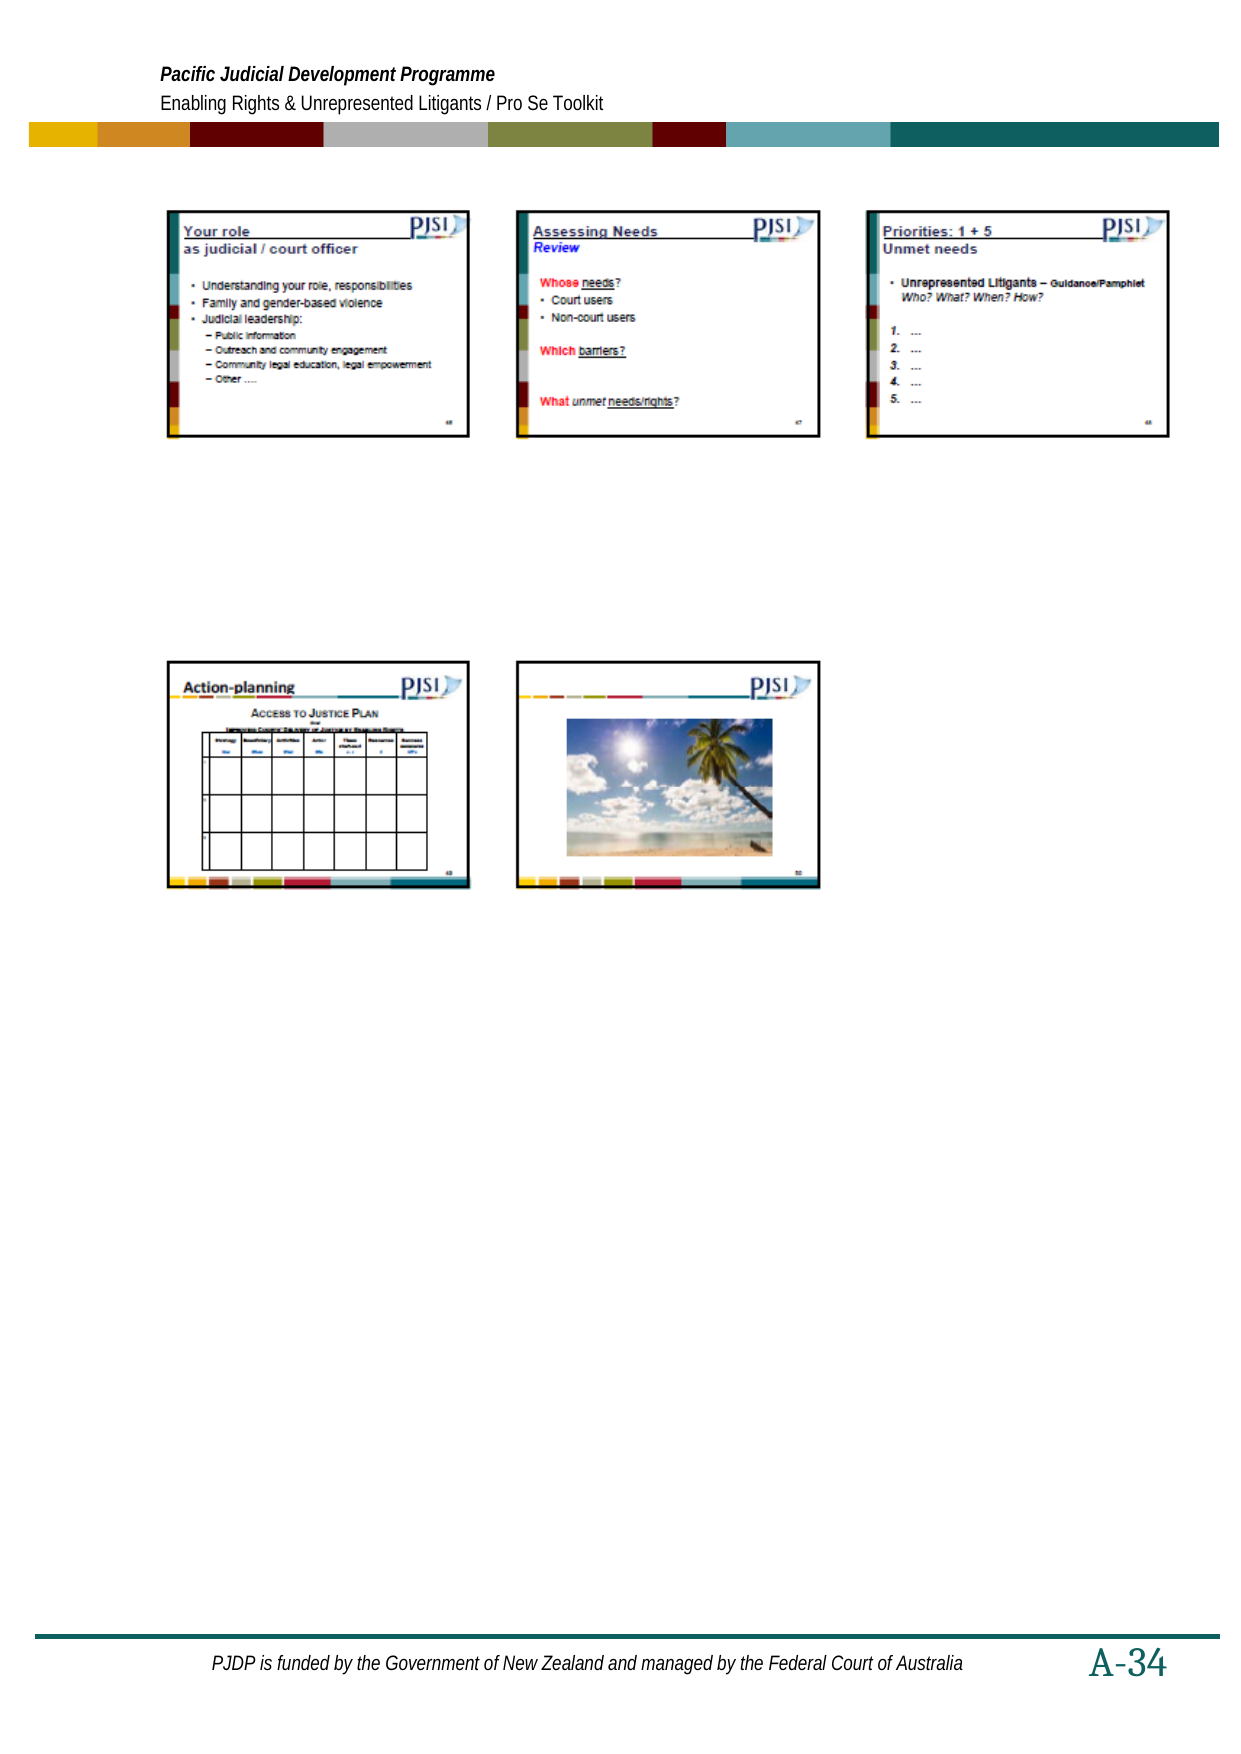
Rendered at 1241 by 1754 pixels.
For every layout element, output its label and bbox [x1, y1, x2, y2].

picture [28, 122, 1219, 147]
picture [141, 180, 1206, 1000]
